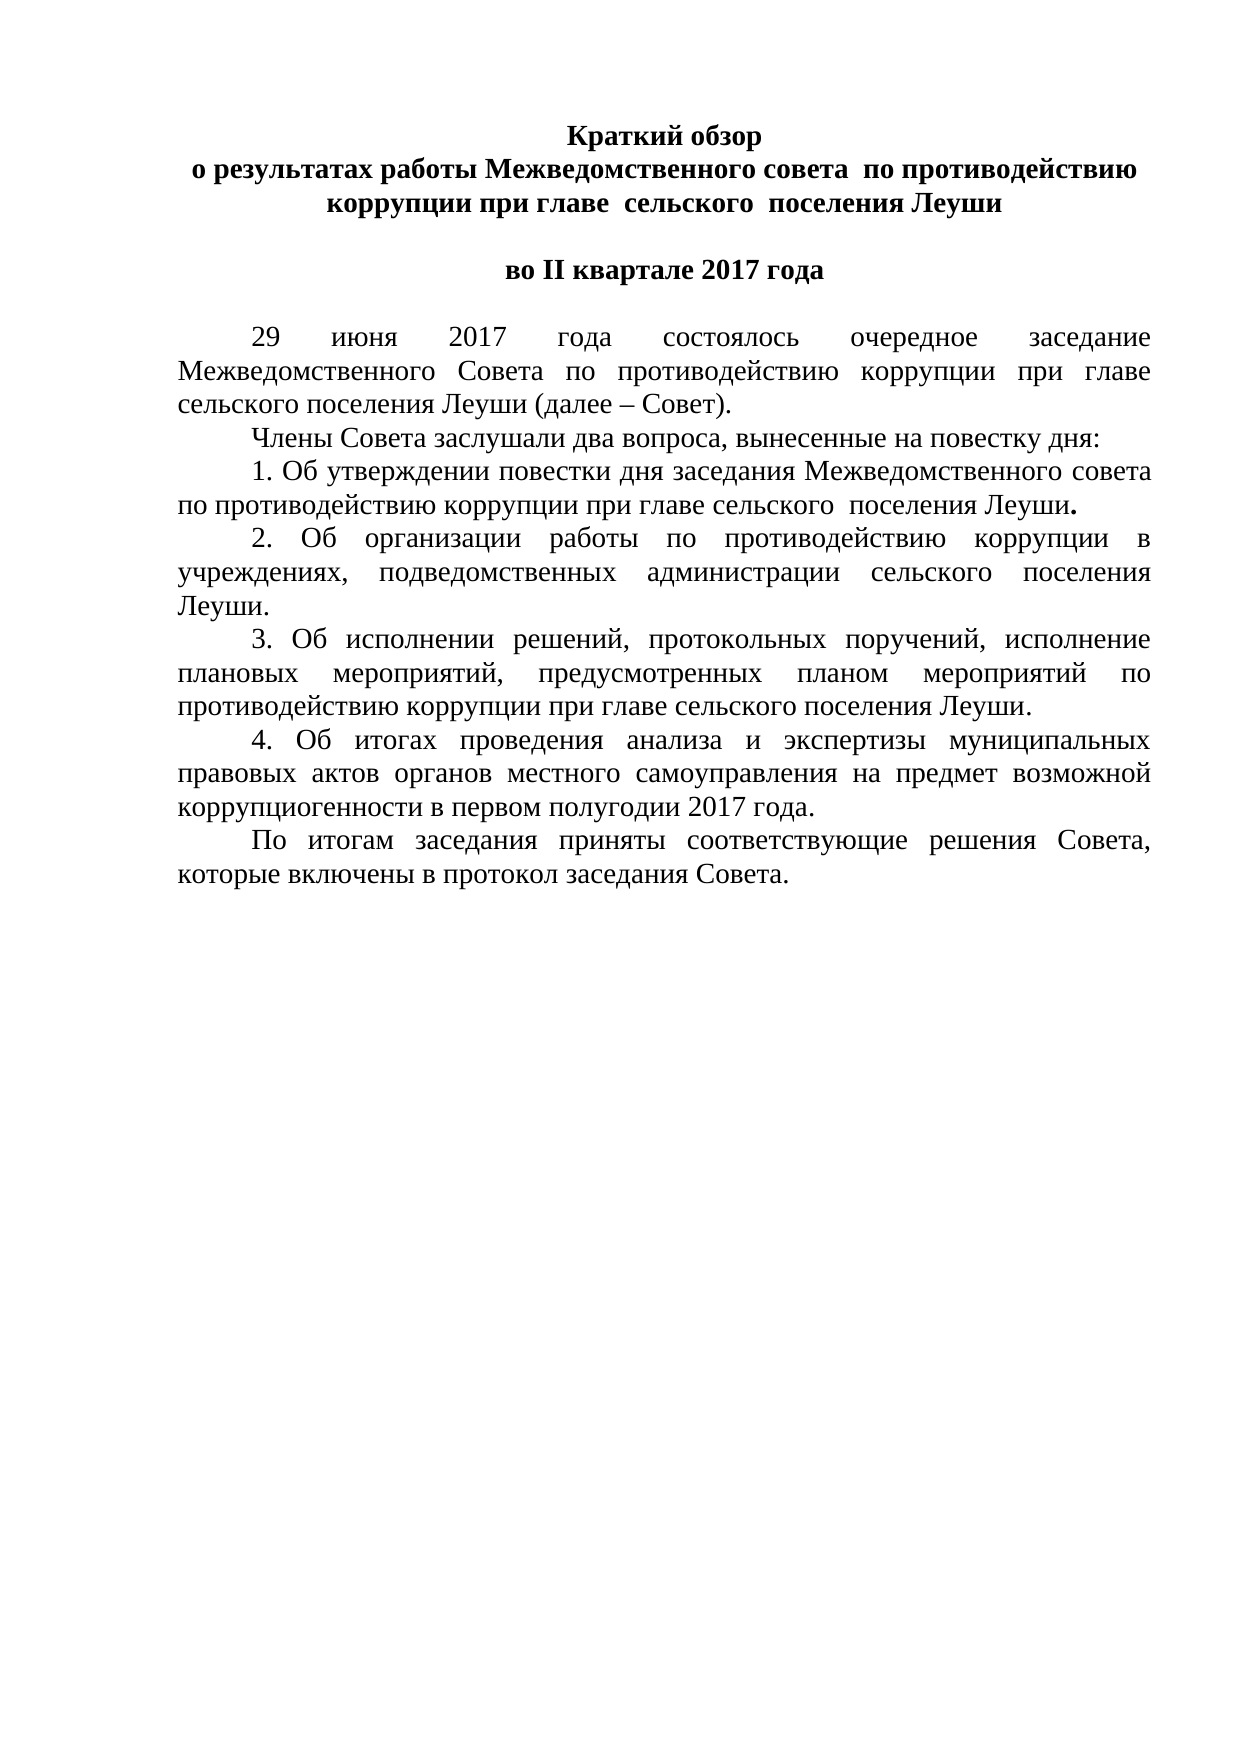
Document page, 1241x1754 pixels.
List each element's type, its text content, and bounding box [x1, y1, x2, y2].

text Краткий обзор [177, 118, 1152, 152]
text 29 июня 2017 года состоялось очередное заседание Межведомственного Совета по противодействию коррупции при главе сельского поселения Леуши (далее – Совет). [177, 319, 1152, 420]
text 4. Об итогах проведения анализа и экспертизы муниципальных правовых актов органов местного самоуправления на предмет возможной коррупциогенности в первом полугодии 2017 года. [177, 722, 1152, 822]
text 2. Об организации работы по противодействию коррупции в учреждениях, подведомственных администрации сельского поселения Леуши. [177, 521, 1152, 621]
text 3. Об исполнении решений, протокольных поручений, исполнение плановых мероприятий, предусмотренных планом мероприятий по противодействию коррупции при главе сельского поселения Леуши. [177, 621, 1152, 722]
text о результатах работы Межведомственного совета по противодействию коррупции при главе сельского поселения Леуши [177, 152, 1152, 219]
text Члены Совета заслушали два вопроса, вынесенные на повестку дня: [177, 420, 1152, 453]
text 1. Об утверждении повестки дня заседания Межведомственного совета по противодействию коррупции при главе сельского поселения Леуши. [177, 453, 1152, 521]
text По итогам заседания приняты соответствующие решения Совета, которые включены в протокол заседания Совета. [177, 822, 1152, 889]
text во II квартале 2017 года [177, 252, 1152, 286]
